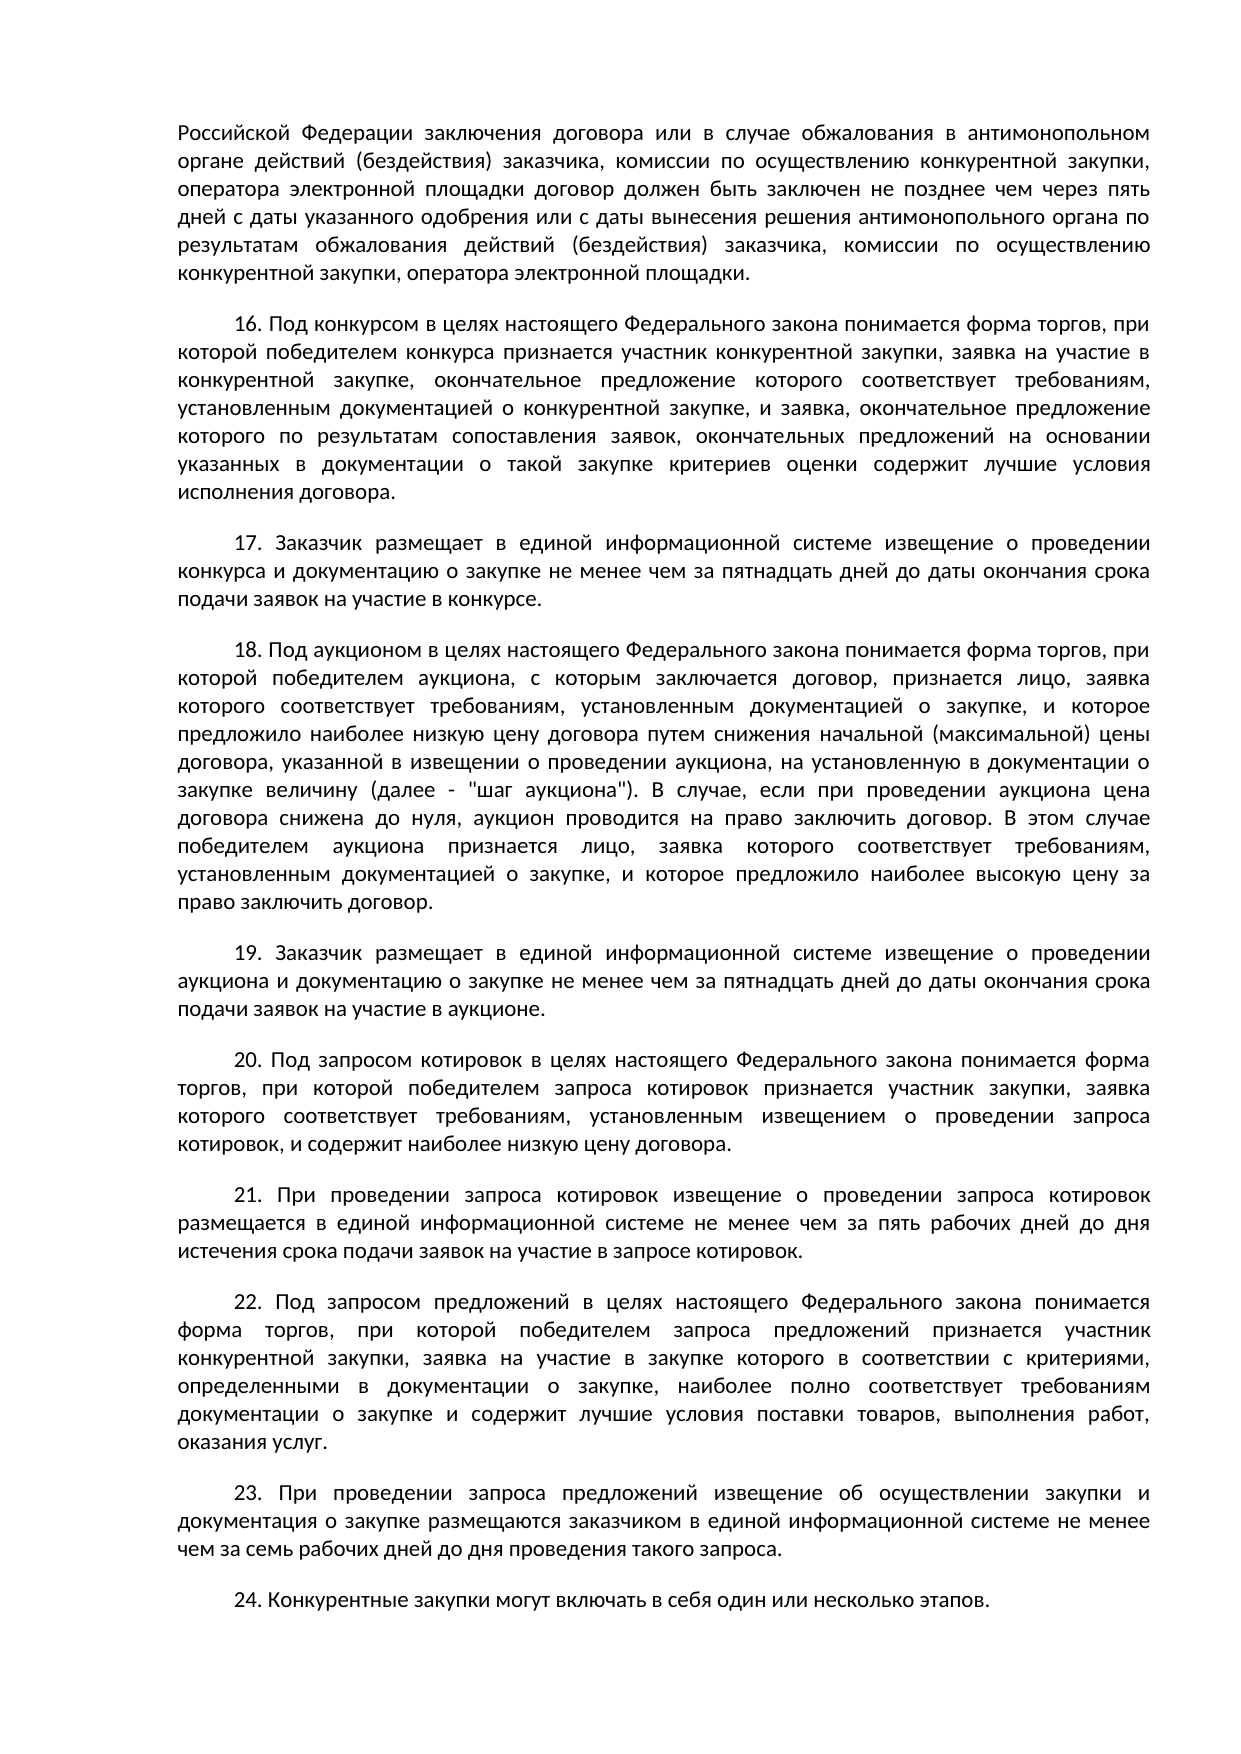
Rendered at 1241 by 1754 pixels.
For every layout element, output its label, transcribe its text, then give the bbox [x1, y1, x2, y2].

text 18. Под аукционом в целях настоящего Федерального закона понимается форма торгов, при которой победителем аукциона, с которым заключается договор, признается лицо, заявка которого соответствует требованиям, установленным документацией о закупке, и которое предложило наиболее низкую цену договора путем снижения начальной (максимальной) цены договора, указанной в извещении о проведении аукциона, на установленную в документации о закупке величину (далее - "шаг аукциона"). В случае, если при проведении аукциона цена договора снижена до нуля, аукцион проводится на право заключить договор. В этом случае победителем аукциона признается лицо, заявка которого соответствует требованиям, установленным документацией о закупке, и которое предложило наиболее высокую цену за право заключить договор. [177, 635, 1152, 915]
text 21. При проведении запроса котировок извещение о проведении запроса котировок размещается в единой информационной системе не менее чем за пять рабочих дней до дня истечения срока подачи заявок на участие в запросе котировок. [177, 1180, 1152, 1264]
text 16. Под конкурсом в целях настоящего Федерального закона понимается форма торгов, при которой победителем конкурса признается участник конкурентной закупки, заявка на участие в конкурентной закупке, окончательное предложение которого соответствует требованиям, установленным документацией о конкурентной закупке, и заявка, окончательное предложение которого по результатам сопоставления заявок, окончательных предложений на основании указанных в документации о такой закупке критериев оценки содержит лучшие условия исполнения договора. [177, 309, 1152, 505]
text 23. При проведении запроса предложений извещение об осуществлении закупки и документация о закупке размещаются заказчиком в единой информационной системе не менее чем за семь рабочих дней до дня проведения такого запроса. [177, 1478, 1152, 1562]
text 19. Заказчик размещает в единой информационной системе извещение о проведении аукциона и документацию о закупке не менее чем за пятнадцать дней до даты окончания срока подачи заявок на участие в аукционе. [177, 938, 1152, 1022]
text 24. Конкурентные закупки могут включать в себя один или несколько этапов. [177, 1585, 1152, 1613]
text 17. Заказчик размещает в единой информационной системе извещение о проведении конкурса и документацию о закупке не менее чем за пятнадцать дней до даты окончания срока подачи заявок на участие в конкурсе. [177, 528, 1152, 612]
text 20. Под запросом котировок в целях настоящего Федерального закона понимается форма торгов, при которой победителем запроса котировок признается участник закупки, заявка которого соответствует требованиям, установленным извещением о проведении запроса котировок, и содержит наиболее низкую цену договора. [177, 1045, 1152, 1157]
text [177, 118, 1152, 286]
text 22. Под запросом предложений в целях настоящего Федерального закона понимается форма торгов, при которой победителем запроса предложений признается участник конкурентной закупки, заявка на участие в закупке которого в соответствии с критериями, определенными в документации о закупке, наиболее полно соответствует требованиям документации о закупке и содержит лучшие условия поставки товаров, выполнения работ, оказания услуг. [177, 1287, 1152, 1455]
